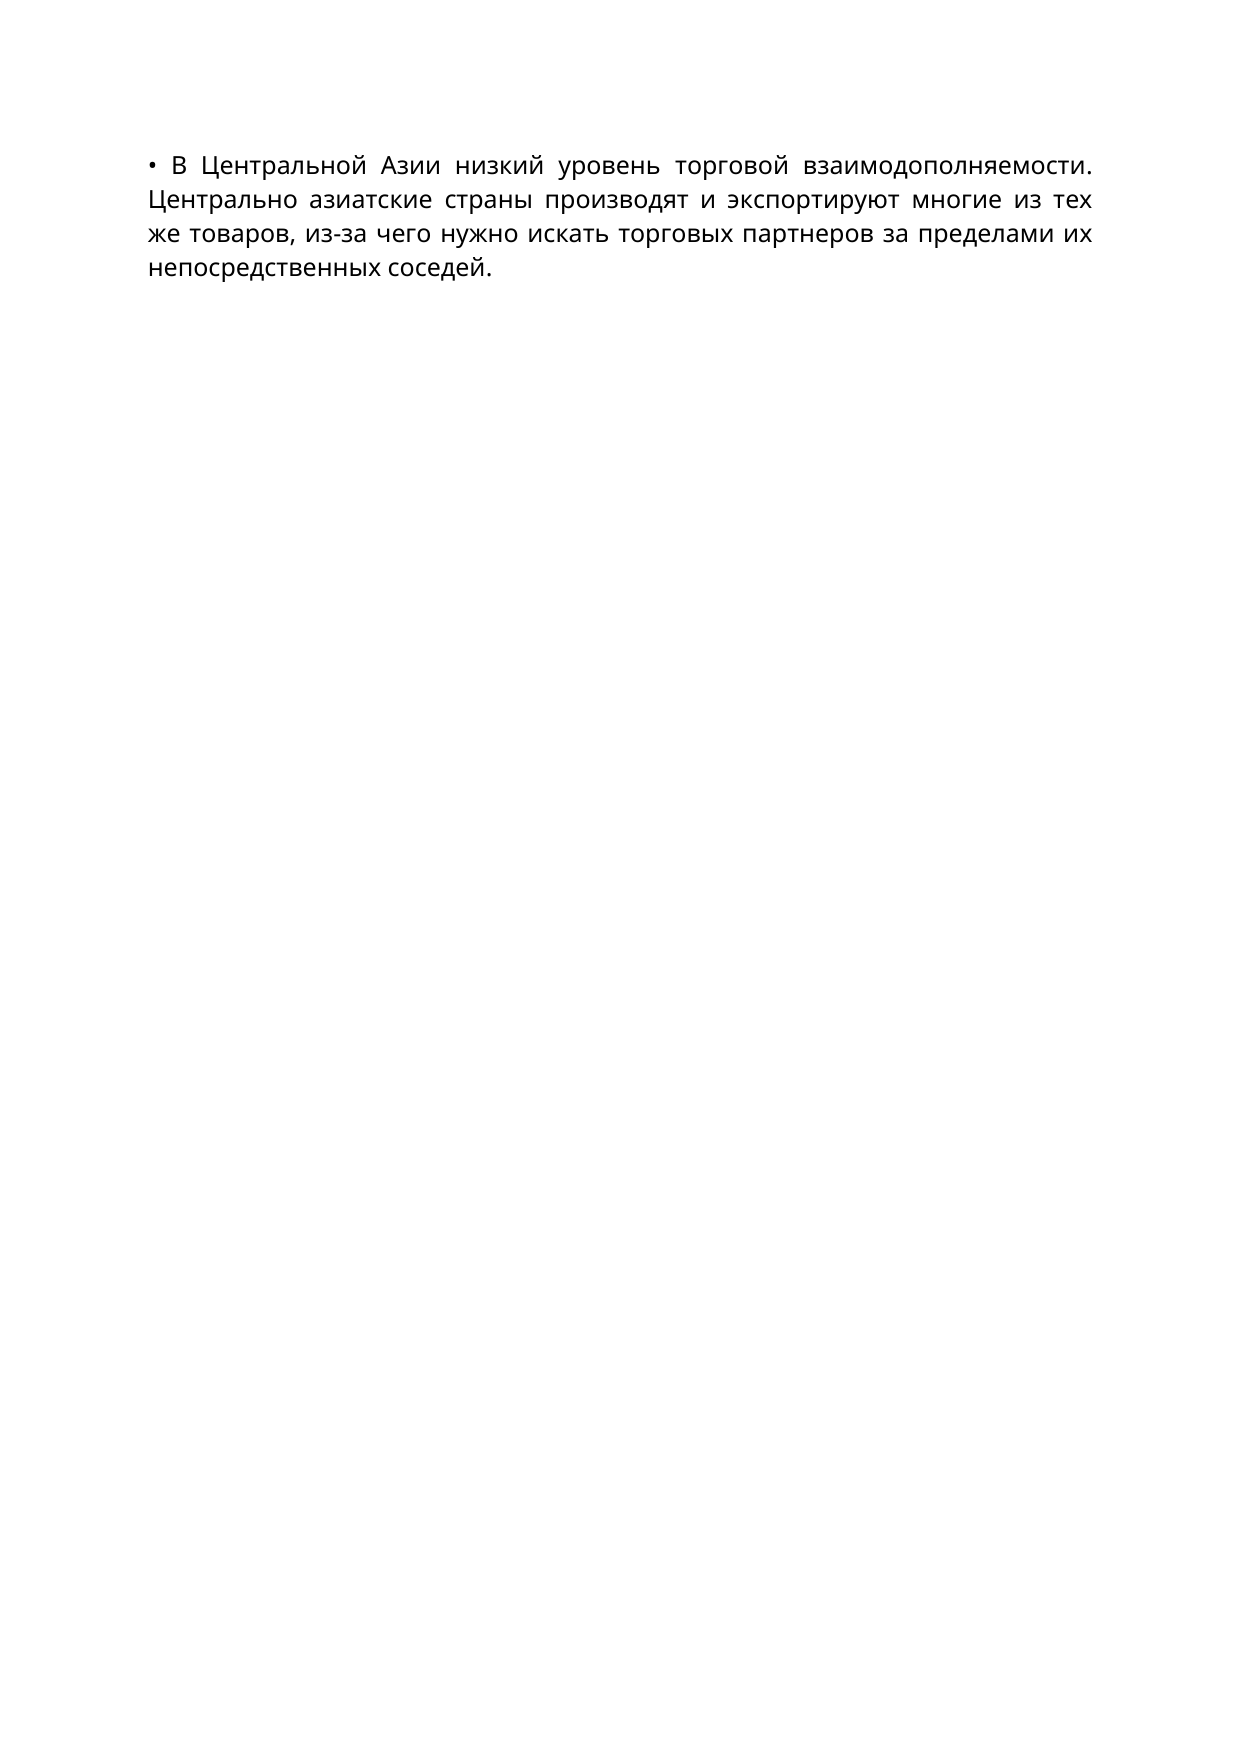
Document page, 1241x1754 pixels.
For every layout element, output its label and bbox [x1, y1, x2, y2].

text [148, 148, 1093, 284]
